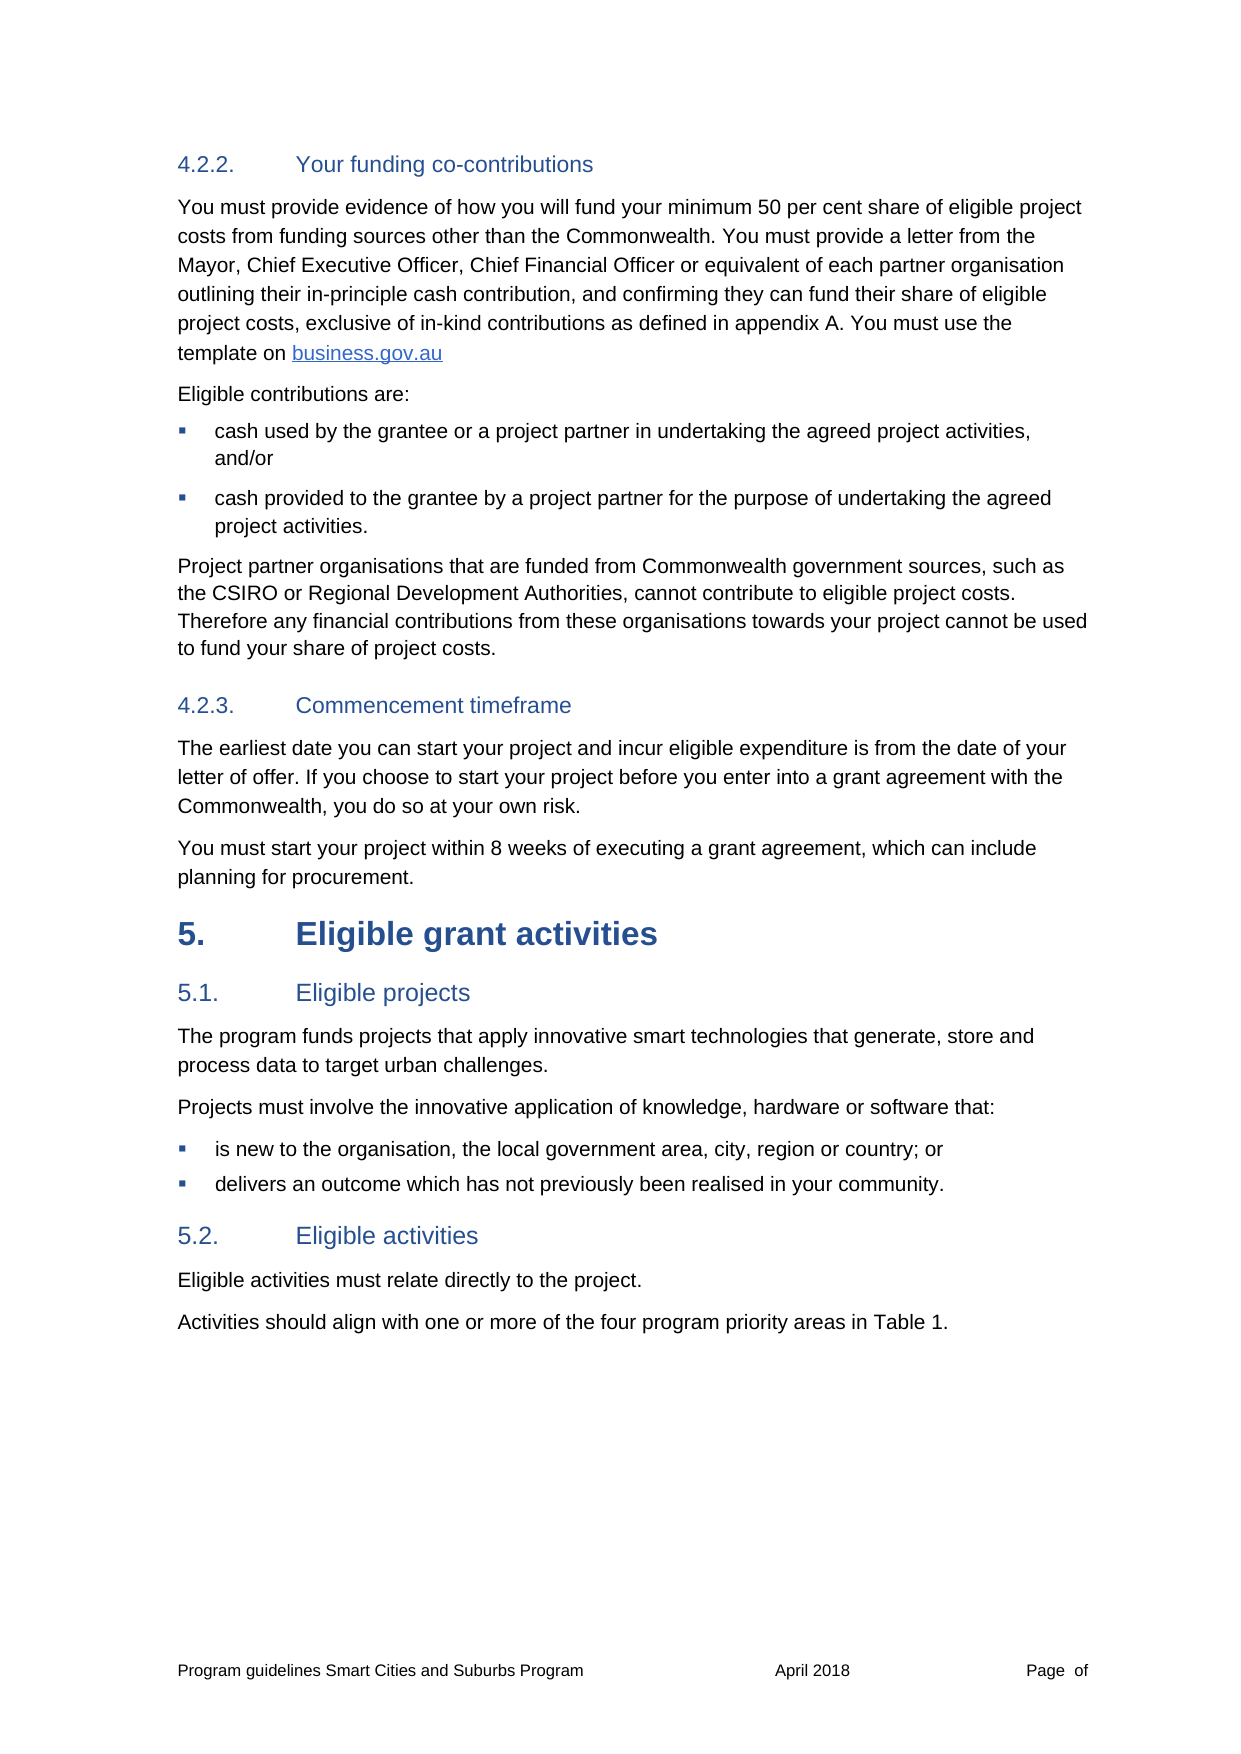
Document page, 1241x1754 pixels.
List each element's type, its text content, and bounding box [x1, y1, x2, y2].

subtitle Eligible activities [177, 1221, 1092, 1250]
text Activities should align with one or more of the four program priority areas in Table 1. [177, 1304, 1092, 1333]
text Eligible activities must relate directly to the project. [177, 1263, 1092, 1292]
list cash provided to the grantee by a project partner for the purpose of undertaking the agreed project activities. [177, 486, 1092, 538]
subtitle Your funding co-contributions [177, 148, 1092, 177]
text Projects must involve the innovative application of knowledge, hardware or software that: [177, 1090, 1092, 1119]
list delivers an outcome which has not previously been realised in your community. [177, 1167, 1092, 1196]
text You must provide evidence of how you will fund your minimum 50 per cent share of eligible project costs from funding sources other than the Commonwealth. You must provide a letter from the Mayor, Chief Executive Officer, Chief Financial Officer or equivalent of each partner organisation outlining their in-principle cash contribution, and confirming they can fund their share of eligible project costs, exclusive of in-kind contributions as defined in appendix A. You must use the template on business.gov.au [177, 189, 1092, 364]
text You must start your project within 8 weeks of executing a grant agreement, which can include planning for procurement. [177, 830, 1092, 889]
text The program funds projects that apply innovative smart technologies that generate, store and process data to target urban challenges. [177, 1019, 1092, 1077]
subtitle Eligible grant activities [177, 914, 1092, 952]
list is new to the organisation, the local government area, city, region or country; or [177, 1131, 1092, 1161]
subtitle Commencement timeframe [177, 689, 1092, 718]
list Project partner organisations that are funded from Commonwealth government sources, such as the CSIRO or Regional Development Authorities, cannot contribute to eligible project costs. Therefore any financial contributions from these organisations towards your project cannot be used to fund your share of project costs. [177, 554, 1092, 660]
subtitle Eligible projects [177, 977, 1092, 1006]
text The earliest date you can start your project and incur eligible expenditure is from the date of your letter of offer. If you choose to start your project before you enter into a grant agreement with the Commonwealth, you do so at your own risk. [177, 730, 1092, 818]
list cash used by the grantee or a project partner in undertaking the agreed project activities, and/or [177, 418, 1092, 470]
text Eligible contributions are: [177, 377, 1092, 406]
